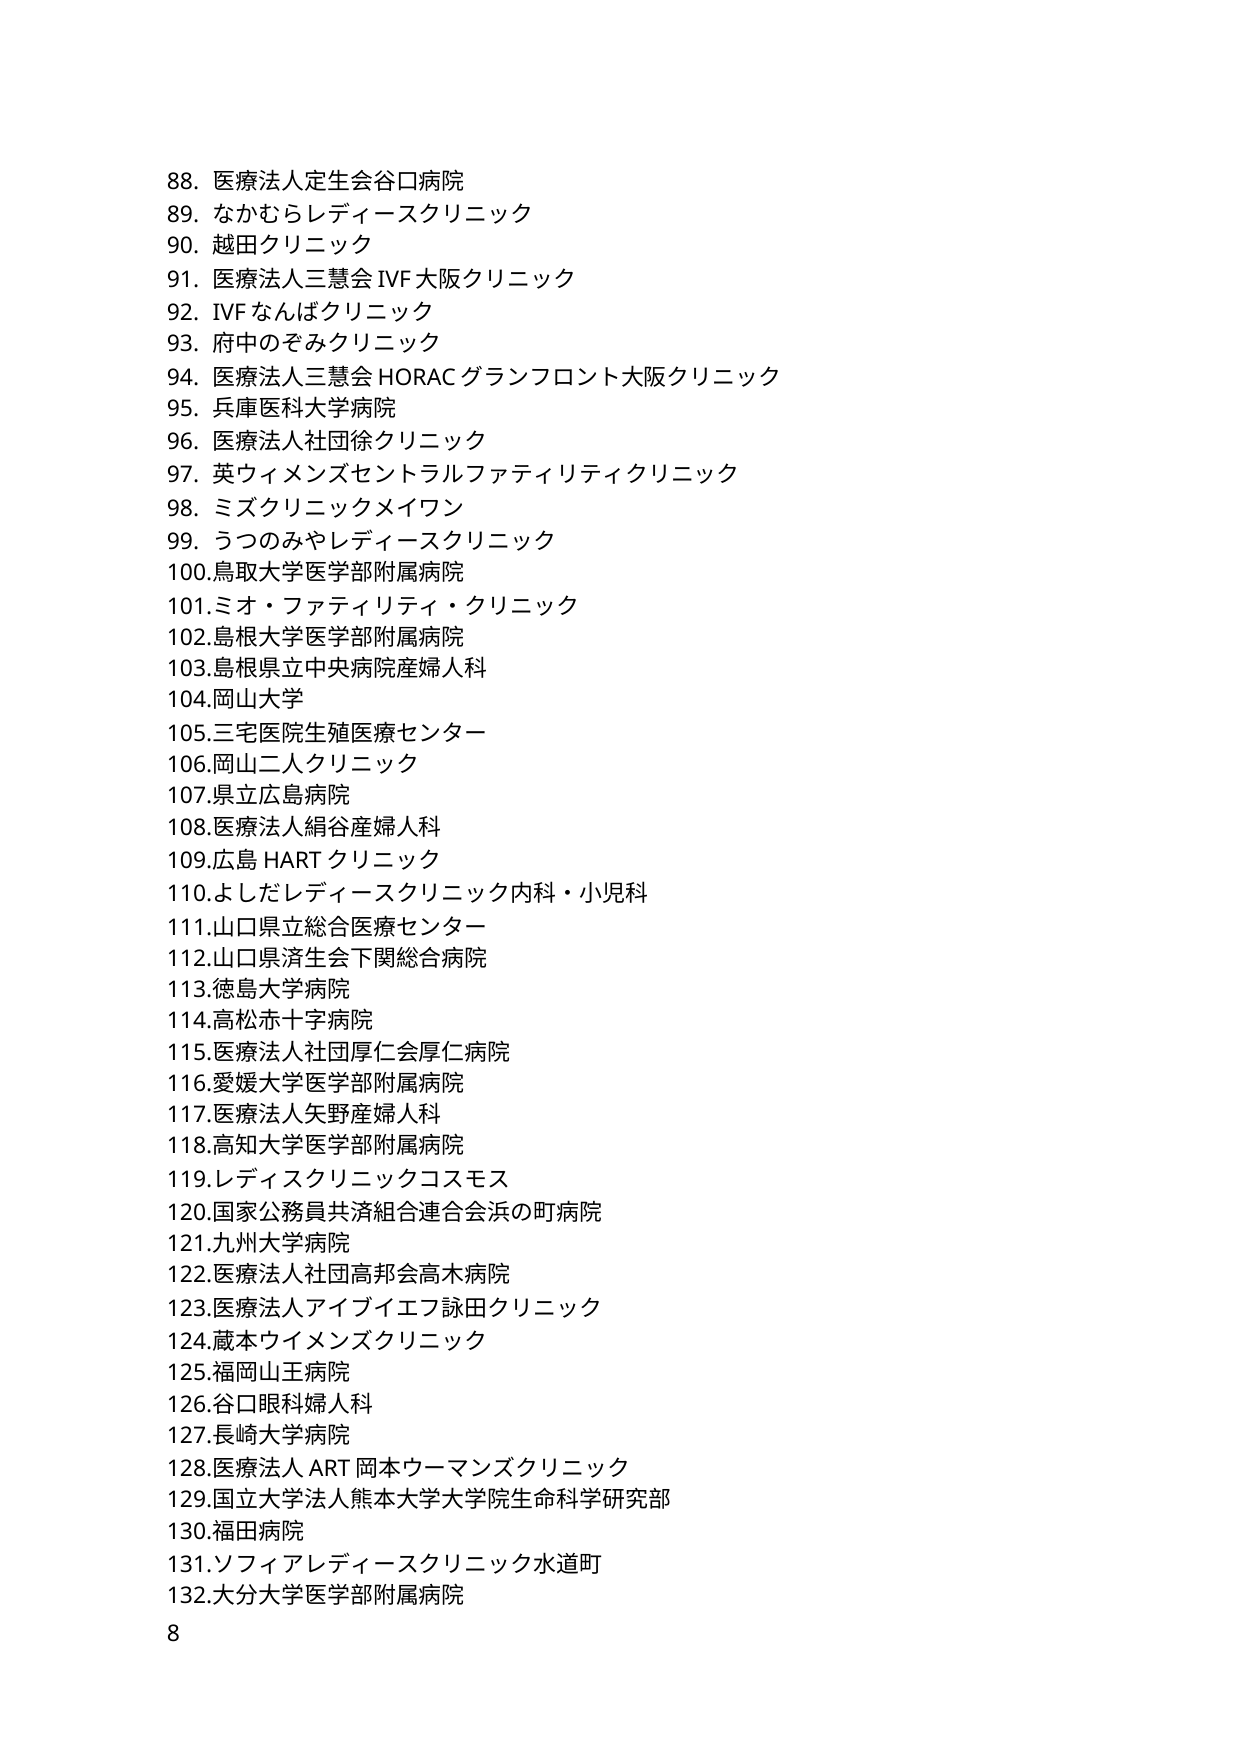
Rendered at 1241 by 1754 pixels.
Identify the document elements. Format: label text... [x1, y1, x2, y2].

list 高知大学医学部附属病院 [167, 1129, 1086, 1160]
list ソフィアレディースクリニック水道町 [167, 1546, 1086, 1579]
list 医療法人社団徐クリニック [167, 423, 1086, 456]
list 医療法人アイブイエフ詠田クリニック [167, 1289, 1086, 1323]
list 山口県済生会下関総合病院 [167, 942, 1086, 973]
list 兵庫医科大学病院 [167, 392, 1086, 423]
list 県立広島病院 [167, 779, 1086, 810]
list 島根県立中央病院産婦人科 [167, 652, 1086, 683]
list 医療法人社団高邦会高木病院 [167, 1258, 1086, 1289]
list 三宅医院生殖医療センター [167, 714, 1086, 748]
list 島根大学医学部附属病院 [167, 621, 1086, 652]
list 医療法人定生会谷口病院 [167, 164, 1086, 196]
list 山口県立総合医療センター [167, 908, 1086, 942]
list 府中のぞみクリニック [167, 327, 1086, 358]
list 谷口眼科婦人科 [167, 1387, 1086, 1419]
list IVFなんばクリニック [167, 294, 1086, 327]
list 医療法人矢野産婦人科 [167, 1098, 1086, 1129]
list 越田クリニック [167, 229, 1086, 260]
list 医療法人ART岡本ウーマンズクリニック [167, 1450, 1086, 1483]
list ミズクリニックメイワン [167, 489, 1086, 523]
list 岡山二人クリニック [167, 748, 1086, 779]
list 九州大学病院 [167, 1227, 1086, 1258]
list 愛媛大学医学部附属病院 [167, 1067, 1086, 1098]
list 徳島大学病院 [167, 973, 1086, 1004]
list 医療法人三慧会IVF大阪クリニック [167, 260, 1086, 294]
list 鳥取大学医学部附属病院 [167, 556, 1086, 587]
list 大分大学医学部附属病院 [167, 1579, 1086, 1610]
list レディスクリニックコスモス [167, 1160, 1086, 1194]
list 岡山大学 [167, 683, 1086, 714]
list 福岡山王病院 [167, 1356, 1086, 1387]
list 福田病院 [167, 1514, 1086, 1546]
list 国立大学法人熊本大学大学院生命科学研究部 [167, 1483, 1086, 1514]
list なかむらレディースクリニック [167, 196, 1086, 229]
list 医療法人社団厚仁会厚仁病院 [167, 1035, 1086, 1067]
list 長崎大学病院 [167, 1419, 1086, 1450]
list 高松赤十字病院 [167, 1004, 1086, 1035]
list よしだレディースクリニック内科・小児科 [167, 875, 1086, 908]
list 医療法人三慧会HORACグランフロント大阪クリニック [167, 358, 1086, 392]
list 医療法人絹谷産婦人科 [167, 810, 1086, 842]
list うつのみやレディースクリニック [167, 523, 1086, 556]
list 蔵本ウイメンズクリニック [167, 1323, 1086, 1356]
list 国家公務員共済組合連合会浜の町病院 [167, 1194, 1086, 1227]
list ミオ・ファティリティ・クリニック [167, 587, 1086, 621]
list 英ウィメンズセントラルファティリティクリニック [167, 456, 1086, 489]
list 広島HARTクリニック [167, 842, 1086, 875]
